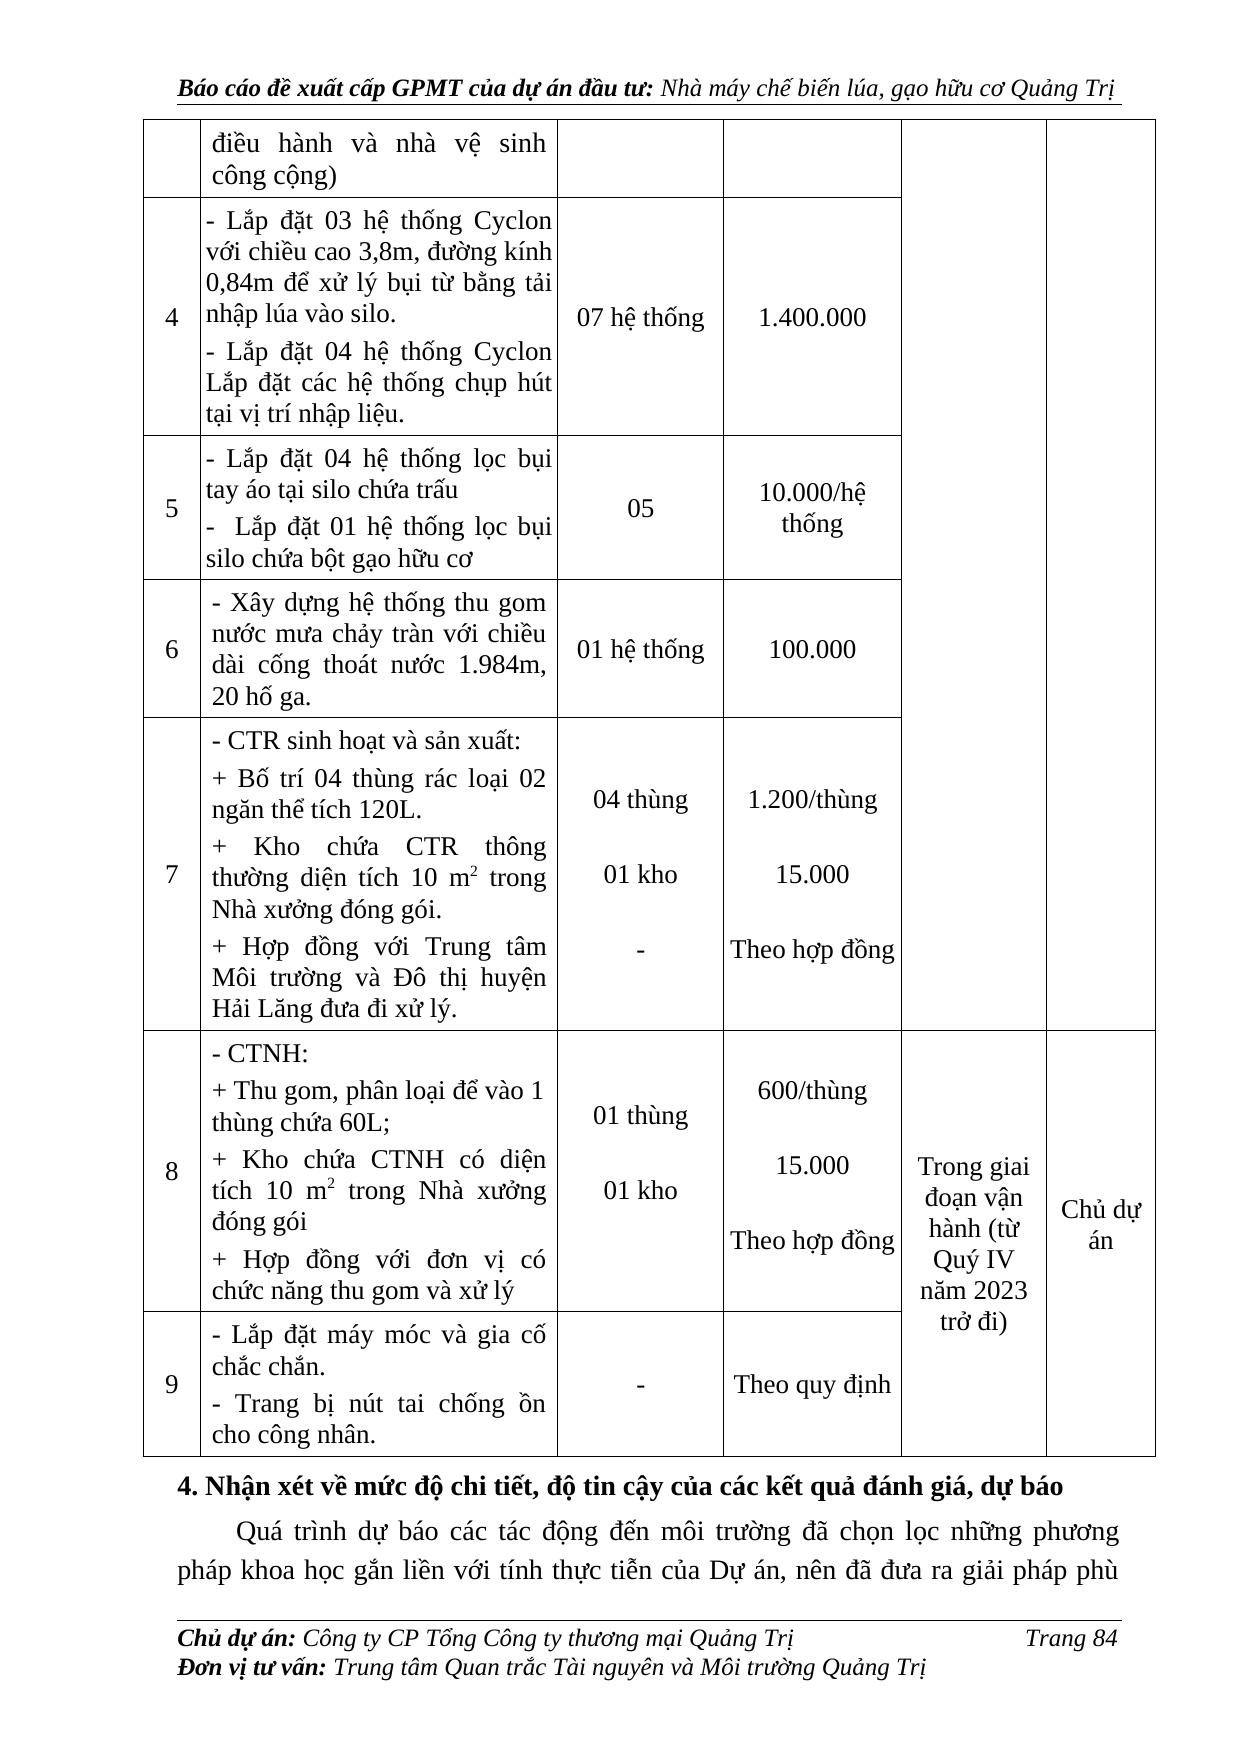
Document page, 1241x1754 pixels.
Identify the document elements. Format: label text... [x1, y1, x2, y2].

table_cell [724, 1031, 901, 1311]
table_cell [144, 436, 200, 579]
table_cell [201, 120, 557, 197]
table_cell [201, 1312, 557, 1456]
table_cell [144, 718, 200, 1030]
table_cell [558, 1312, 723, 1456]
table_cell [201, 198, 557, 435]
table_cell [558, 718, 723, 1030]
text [177, 1514, 1122, 1585]
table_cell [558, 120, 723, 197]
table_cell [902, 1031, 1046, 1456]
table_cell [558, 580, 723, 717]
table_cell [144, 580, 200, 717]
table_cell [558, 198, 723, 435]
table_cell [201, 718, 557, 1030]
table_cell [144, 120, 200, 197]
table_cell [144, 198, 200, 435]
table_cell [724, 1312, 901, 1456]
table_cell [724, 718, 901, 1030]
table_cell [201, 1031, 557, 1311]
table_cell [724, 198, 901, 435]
subtitle 4. Nhận xét về mức độ chi tiết, độ tin cậy của các kết quả đánh giá, dự báo [177, 1469, 1122, 1502]
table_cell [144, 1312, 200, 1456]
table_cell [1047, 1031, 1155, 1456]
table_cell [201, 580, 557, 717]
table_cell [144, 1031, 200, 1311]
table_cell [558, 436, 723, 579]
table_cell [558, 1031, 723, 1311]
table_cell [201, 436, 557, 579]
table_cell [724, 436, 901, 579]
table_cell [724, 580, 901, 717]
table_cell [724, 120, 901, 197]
